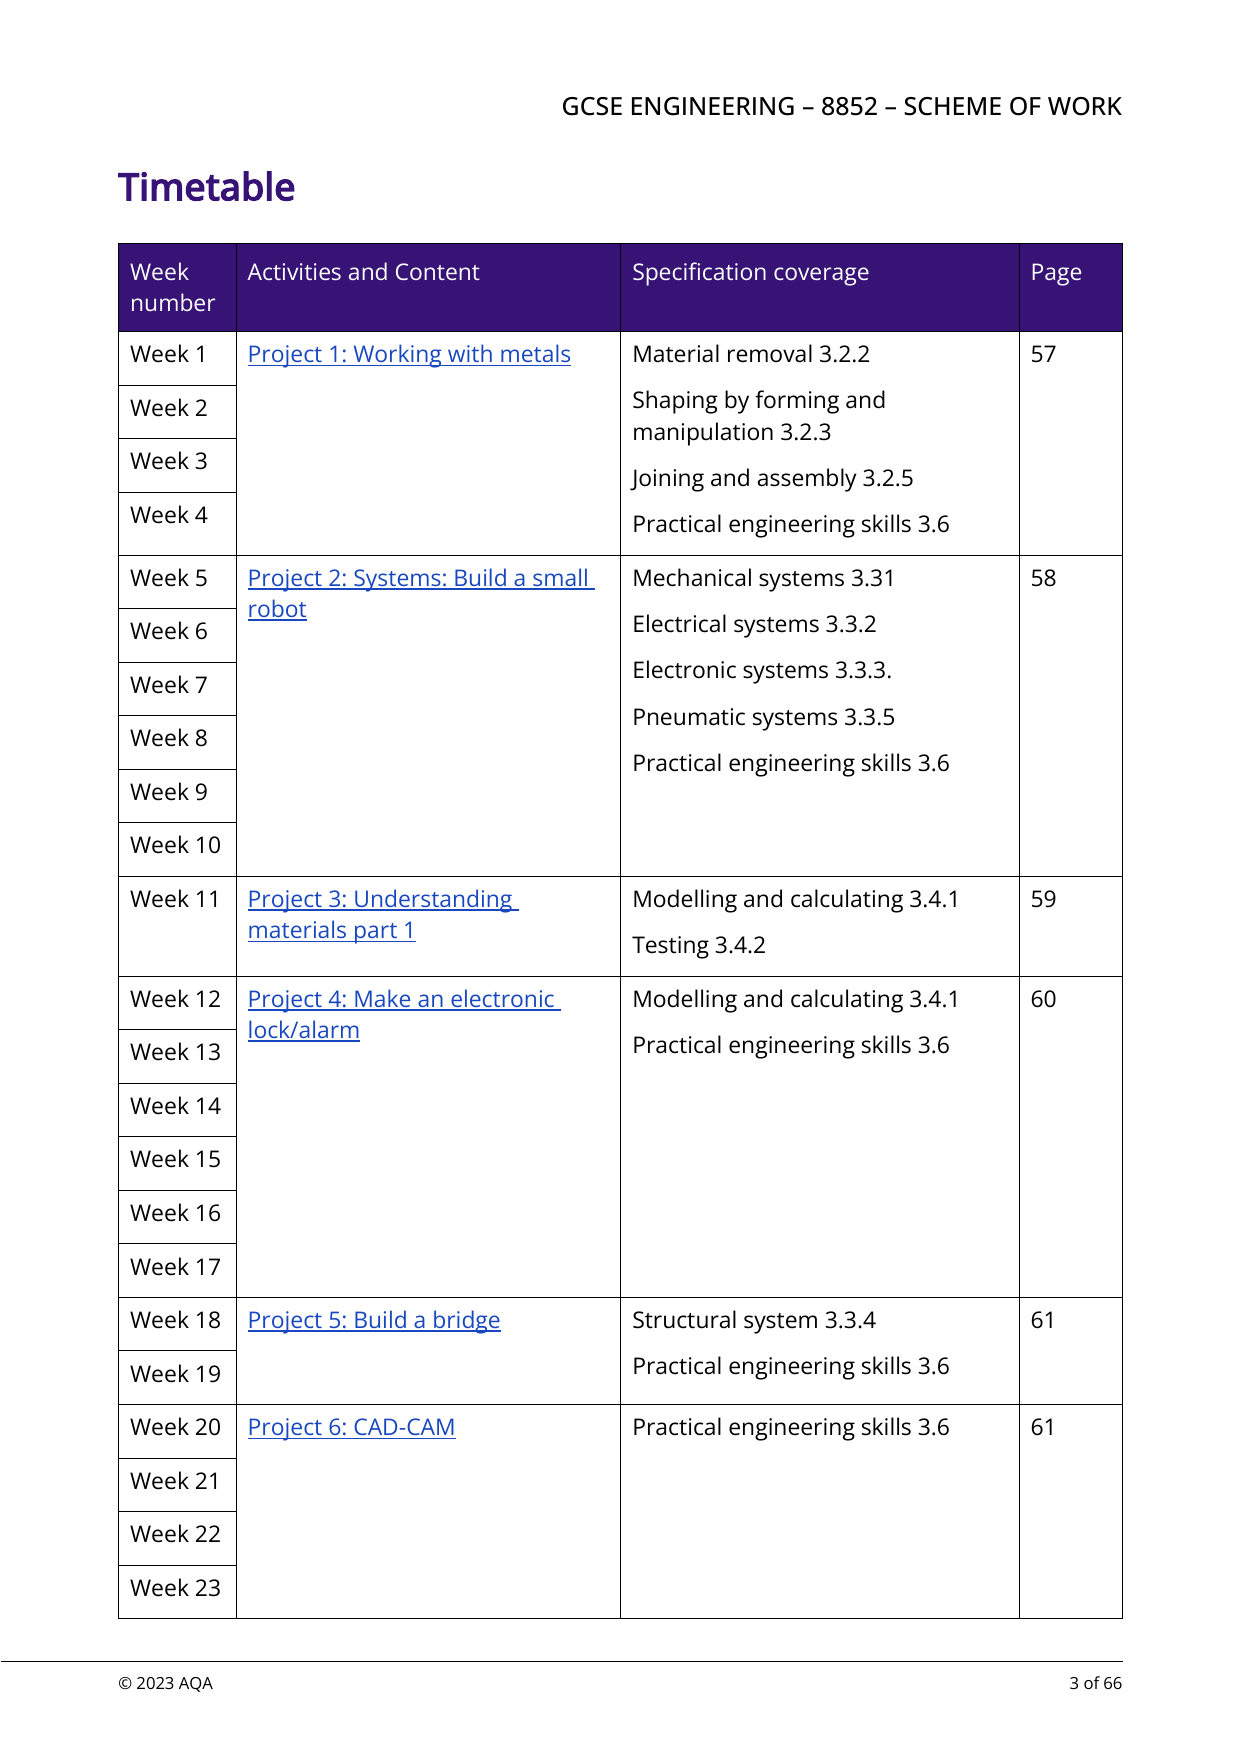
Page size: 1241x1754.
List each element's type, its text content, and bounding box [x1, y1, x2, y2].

table_cell 61 [1020, 1405, 1122, 1618]
table_cell 57 [1020, 332, 1122, 554]
table_cell Project 1: Working with metals [237, 332, 620, 554]
table_cell Week 11 [119, 877, 236, 976]
table_cell Project 2: Systems: Build a small robot [237, 556, 620, 876]
table_cell 59 [1020, 877, 1122, 976]
table_cell 60 [1020, 977, 1122, 1297]
table_cell Week 20 [119, 1405, 236, 1457]
table_cell Week 17 [119, 1244, 236, 1297]
table_cell Week 21 [119, 1459, 236, 1511]
table_cell 58 [1020, 556, 1122, 876]
table_cell Week 14 [119, 1084, 236, 1136]
table_cell Week 2 [119, 386, 236, 438]
table_cell Modelling and calculating 3.4.1 Practical engineering skills 3.6 [621, 977, 1019, 1297]
table_cell Week 1 [119, 332, 236, 384]
table_cell Week 16 [119, 1191, 236, 1243]
table_header Week number [119, 244, 236, 331]
table_cell Week 19 [119, 1351, 236, 1404]
table_cell Practical engineering skills 3.6 [621, 1405, 1019, 1618]
table_cell Week 18 [119, 1298, 236, 1350]
table_header Specification coverage [621, 244, 1019, 331]
table_cell Mechanical systems 3.31 Electrical systems 3.3.2 Electronic systems 3.3.3. Pneumatic systems 3.3.5 Practical engineering skills 3.6 [621, 556, 1019, 876]
table_cell Project 3: Understanding materials part 1 [237, 877, 620, 976]
table_cell Week 12 [119, 977, 236, 1029]
table_cell Week 9 [119, 770, 236, 822]
table_cell Week 6 [119, 609, 236, 662]
table_cell Project 4: Make an electronic lock/alarm [237, 977, 620, 1297]
text Timetable [118, 160, 1122, 211]
table_header Activities and Content [237, 244, 620, 331]
table_cell Week 4 [119, 493, 236, 554]
table_cell Week 7 [119, 663, 236, 715]
table_cell Week 22 [119, 1512, 236, 1564]
table_cell Project 6: CAD-CAM [237, 1405, 620, 1618]
table_cell Week 10 [119, 823, 236, 876]
table_header Page [1020, 244, 1122, 331]
table_cell Week 15 [119, 1137, 236, 1190]
table_cell Week 3 [119, 439, 236, 492]
table_cell Week 8 [119, 716, 236, 769]
table_cell Modelling and calculating 3.4.1 Testing 3.4.2 [621, 877, 1019, 976]
table_cell Week 13 [119, 1030, 236, 1083]
table_cell Material removal 3.2.2 Shaping by forming and manipulation 3.2.3 Joining and assembly 3.2.5 Practical engineering skills 3.6 [621, 332, 1019, 554]
table_cell Week 5 [119, 556, 236, 608]
table_cell Week 23 [119, 1566, 236, 1618]
table_cell 61 [1020, 1298, 1122, 1404]
table_cell Project 5: Build a bridge [237, 1298, 620, 1404]
table_cell Structural system 3.3.4 Practical engineering skills 3.6 [621, 1298, 1019, 1404]
